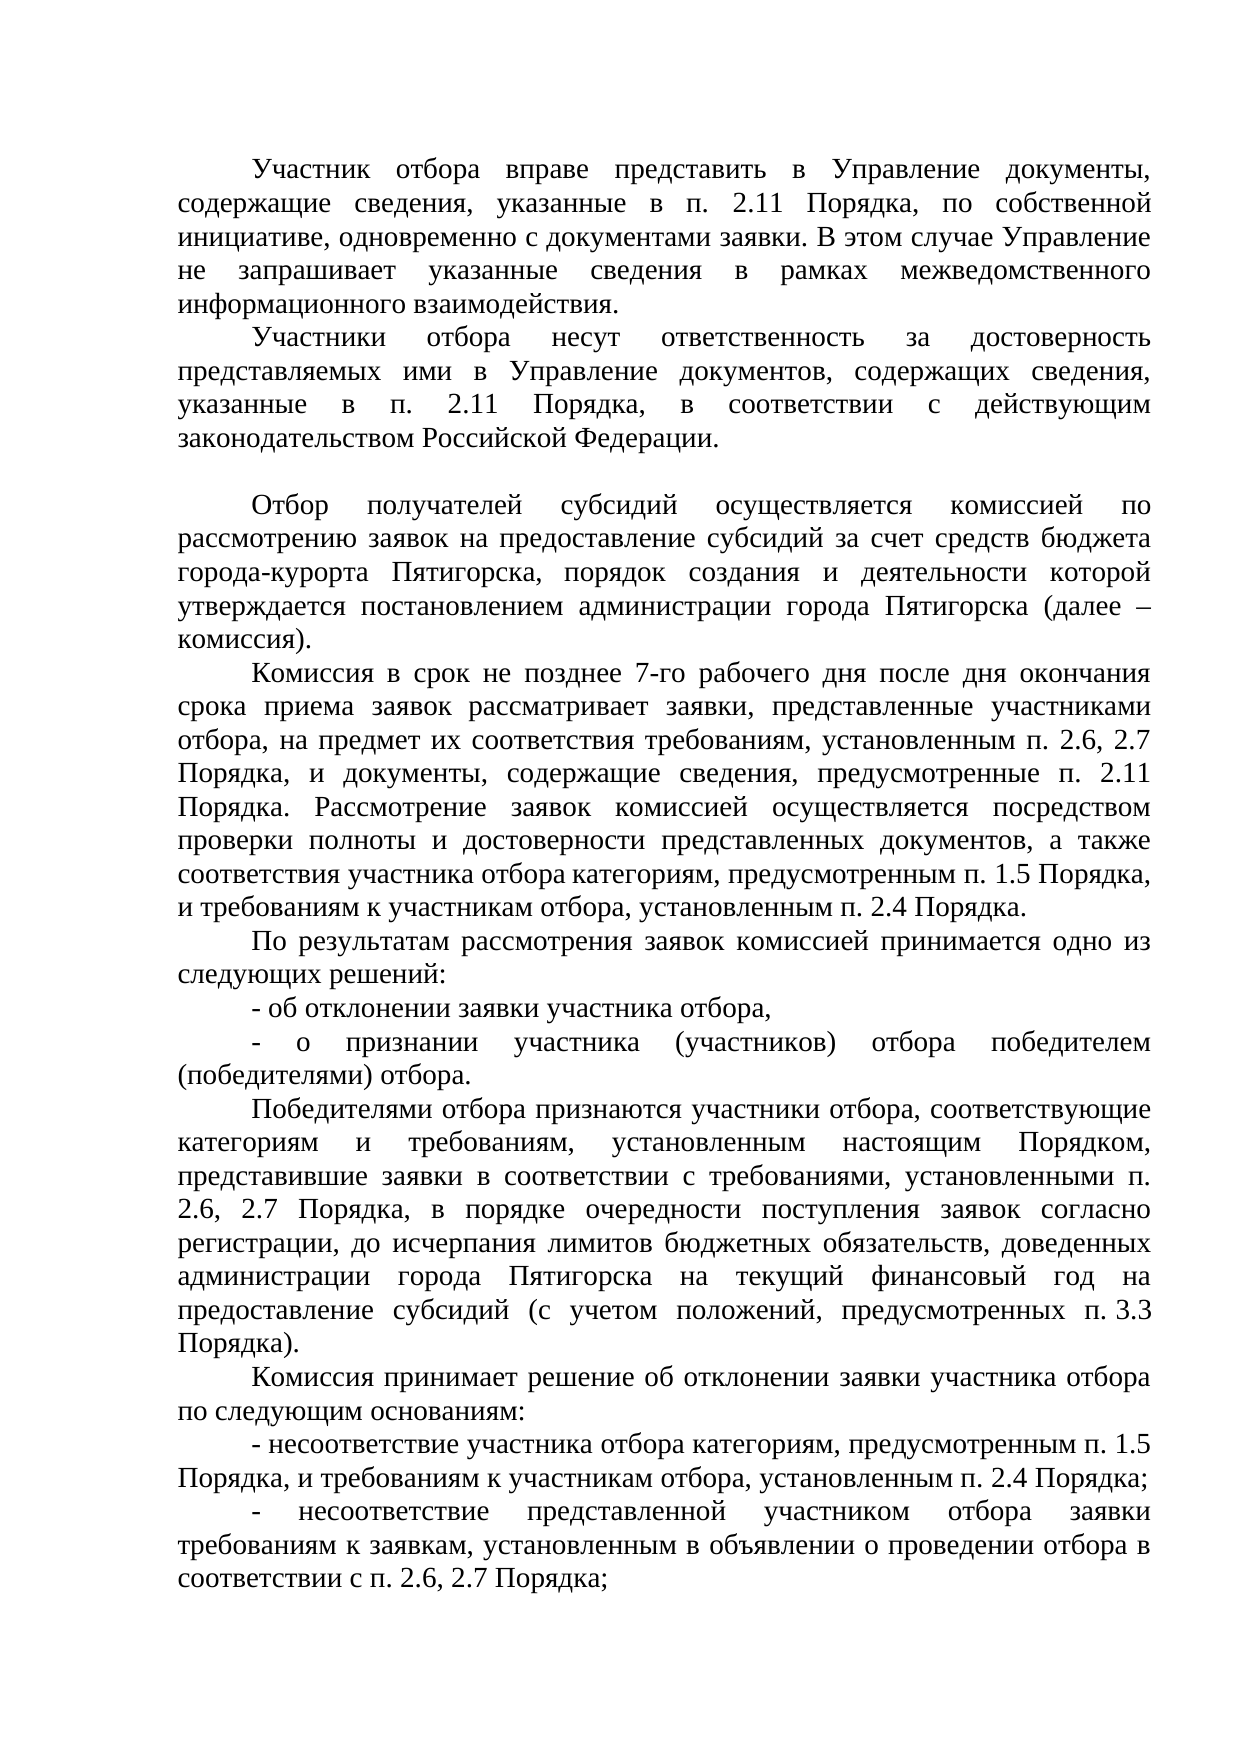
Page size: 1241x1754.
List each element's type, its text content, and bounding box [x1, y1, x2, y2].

text - несоответствие представленной участником отбора заявки требованиям к заявкам, установленным в объявлении о проведении отбора в соответствии с п. 2.6, 2.7 Порядка; [177, 1493, 1152, 1594]
text - несоответствие участника отбора категориям, предусмотренным п. 1.5 Порядка, и требованиям к участникам отбора, установленным п. 2.4 Порядка; [177, 1426, 1152, 1493]
text Отбор получателей субсидий осуществляется комиссией по рассмотрению заявок на предоставление субсидий за счет средств бюджета города-курорта Пятигорска, порядок создания и деятельности которой утверждается постановлением администрации города Пятигорска (далее – комиссия). [177, 487, 1152, 655]
text По результатам рассмотрения заявок комиссией принимается одно из следующих решений: [177, 923, 1152, 990]
text Комиссия в срок не позднее 7-го рабочего дня после дня окончания срока приема заявок рассматривает заявки, представленные участниками отбора, на предмет их соответствия требованиям, установленным п. 2.6, 2.7 Порядка, и документы, содержащие сведения, предусмотренные п. 2.11 Порядка. Рассмотрение заявок комиссией осуществляется посредством проверки полноты и достоверности представленных документов, а также соответствия участника отбора категориям, предусмотренным п. 1.5 Порядка, и требованиям к участникам отбора, установленным п. 2.4 Порядка. [177, 655, 1152, 923]
text Победителями отбора признаются участники отбора, соответствующие категориям и требованиям, установленным настоящим Порядком, представившие заявки в соответствии с требованиями, установленными п. 2.6, 2.7 Порядка, в порядке очередности поступления заявок согласно регистрации, до исчерпания лимитов бюджетных обязательств, доведенных администрации города Пятигорска на текущий финансовый год на предоставление субсидий (с учетом положений, предусмотренных п. 3.3 Порядка). [177, 1091, 1152, 1359]
text - об отклонении заявки участника отбора, [177, 990, 1152, 1024]
text Участник отбора вправе представить в Управление документы, содержащие сведения, указанные в п. 2.11 Порядка, по собственной инициативе, одновременно с документами заявки. В этом случае Управление не запрашивает указанные сведения в рамках межведомственного информационного взаимодействия. [177, 152, 1152, 319]
text Участники отбора несут ответственность за достоверность представляемых ими в Управление документов, содержащих сведения, указанные в п. 2.11 Порядка, в соответствии с действующим законодательством Российской Федерации. [177, 319, 1152, 453]
text Комиссия принимает решение об отклонении заявки участника отбора по следующим основаниям: [177, 1359, 1152, 1426]
text - о признании участника (участников) отбора победителем (победителями) отбора. [177, 1024, 1152, 1091]
